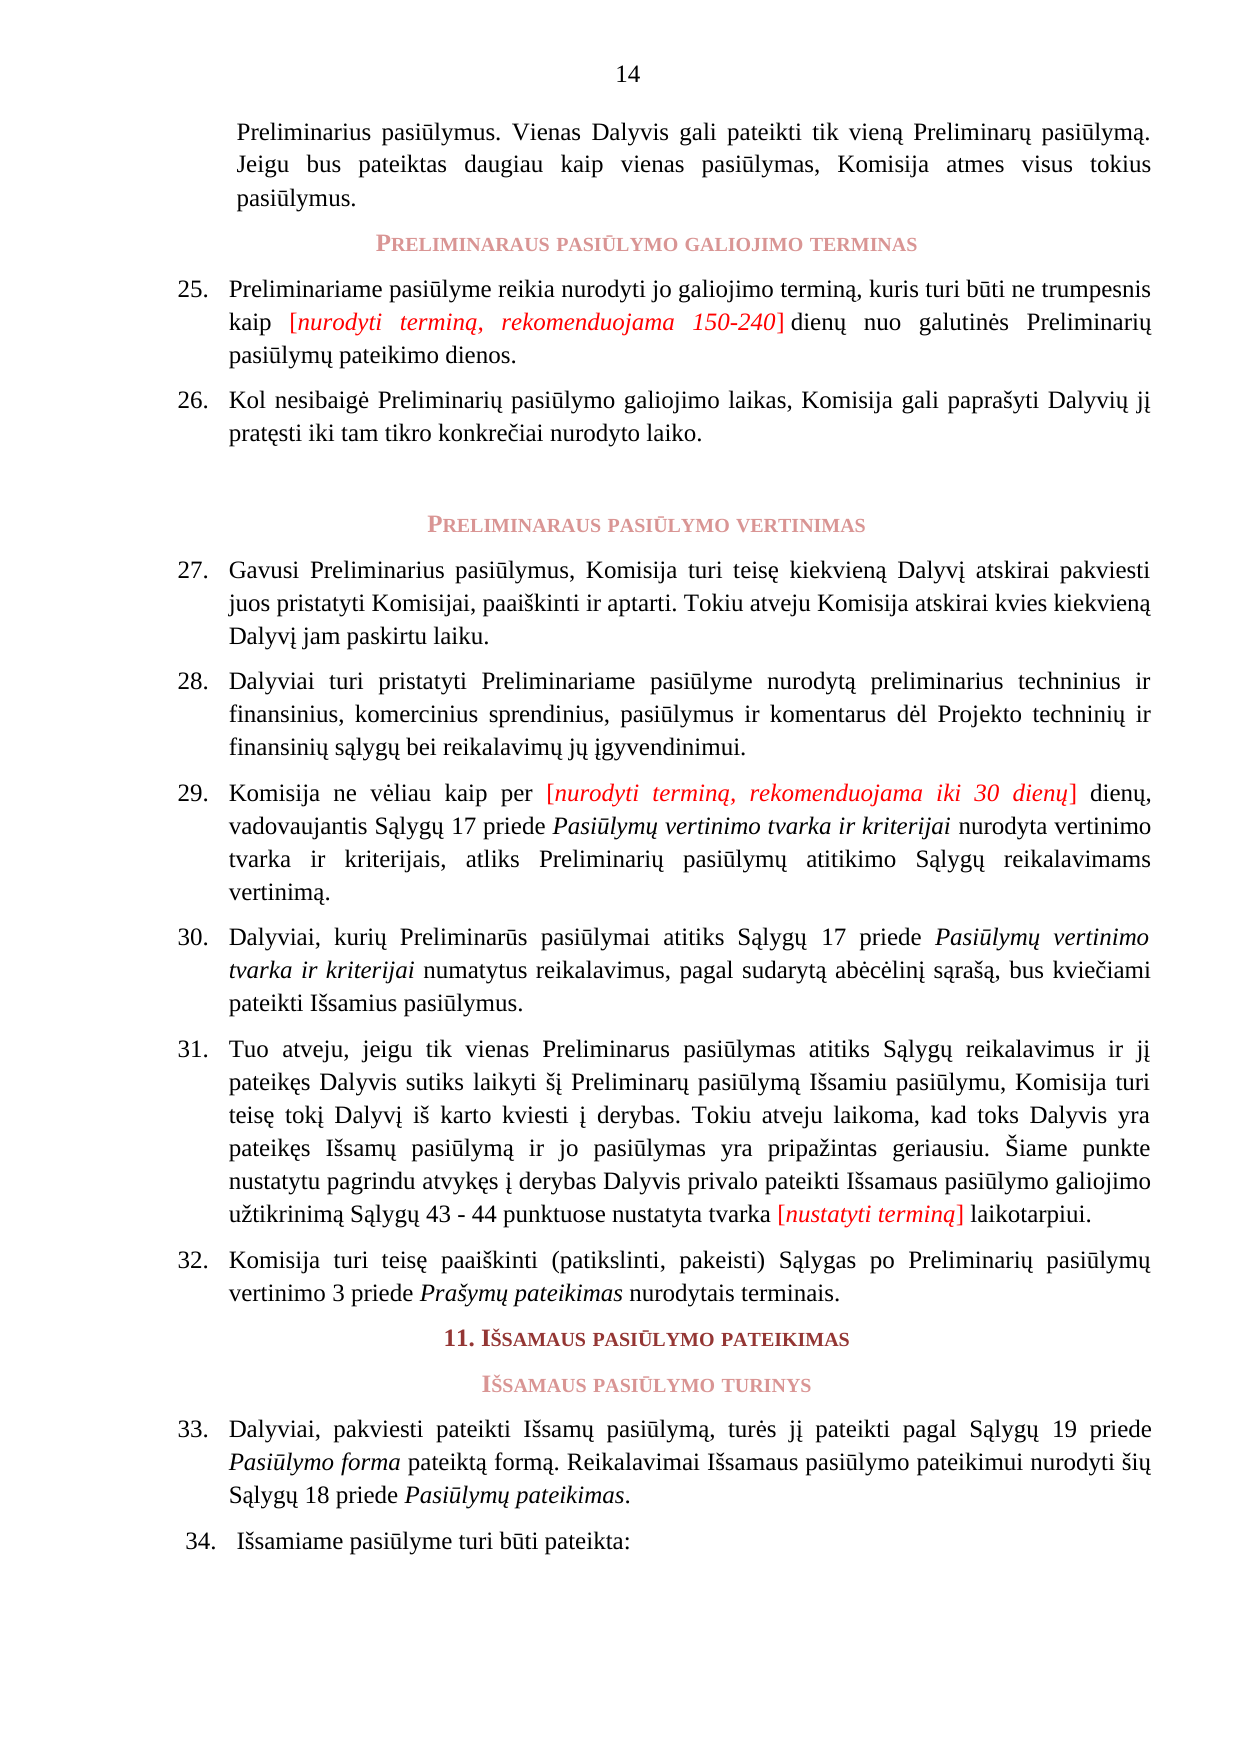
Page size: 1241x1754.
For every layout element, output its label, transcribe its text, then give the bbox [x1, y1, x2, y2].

text Preliminariame pasiūlyme reikia nurodyti jo galiojimo terminą, kuris turi būti ne trumpesnis kaip [nurodyti terminą, rekomenduojama 150-240] dienų nuo galutinės Preliminarių pasiūlymų pateikimo dienos. [177, 274, 1152, 368]
text Komisija turi teisę paaiškinti (patikslinti, pakeisti) Sąlygas po Preliminarių pasiūlymų vertinimo 3 priede Prašymų pateikimas nurodytais terminais. [177, 1245, 1152, 1306]
text Išsamiame pasiūlyme turi būti pateikta: [185, 1526, 1152, 1554]
text Tuo atveju, jeigu tik vienas Preliminarus pasiūlymas atitiks Sąlygų reikalavimus ir jį pateikęs Dalyvis sutiks laikyti šį Preliminarų pasiūlymą Išsamiu pasiūlymu, Komisija turi teisę tokį Dalyvį iš karto kviesti į derybas. Tokiu atveju laikoma, kad toks Dalyvis yra pateikęs Išsamų pasiūlymą ir jo pasiūlymas yra pripažintas geriausiu. Šiame punkte nustatytu pagrindu atvykęs į derybas Dalyvis privalo pateikti Išsamaus pasiūlymo galiojimo užtikrinimą Sąlygų 72 - 73 punktuose nustatyta tvarka [nustatyti terminą] laikotarpiui. [177, 1034, 1152, 1228]
subtitle Preliminaraus pasiūlymo galiojimo terminas [141, 228, 1152, 257]
text Gavusi Preliminarius pasiūlymus, Komisija turi teisę kiekvieną Dalyvį atskirai pakviesti juos pristatyti Komisijai, paaiškinti ir aptarti. Tokiu atveju Komisija atskirai kvies kiekvieną Dalyvį jam paskirtu laiku. [177, 555, 1152, 649]
text Dalyviai, pakviesti pateikti Išsamų pasiūlymą, turės jį pateikti pagal Sąlygų 19 priede Pasiūlymo forma pateiktą formą. Reikalavimai Išsamaus pasiūlymo pateikimui nurodyti šių Sąlygų 18 priede Pasiūlymų pateikimas. [177, 1414, 1152, 1509]
text Komisija ne vėliau kaip per [nurodyti terminą, rekomenduojama iki 30 dienų] dienų, vadovaujantis Sąlygų 17 priede Pasiūlymų vertinimo tvarka ir kriterijai nurodyta vertinimo tvarka ir kriterijais, atliks Preliminarių pasiūlymų atitikimo Sąlygų reikalavimams vertinimą. [177, 778, 1152, 906]
subtitle Preliminaraus pasiūlymo vertinimas [141, 509, 1152, 538]
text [185, 117, 1152, 211]
subtitle Išsamaus pasiūlymo pateikimas [141, 1323, 1152, 1352]
text Kol nesibaigė Preliminarių pasiūlymo galiojimo laikas, Komisija gali paprašyti Dalyvių jį pratęsti iki tam tikro konkrečiai nurodyto laiko. [177, 385, 1152, 447]
subtitle Išsamaus pasiūlymo turinys [141, 1369, 1152, 1397]
text Dalyviai turi pristatyti Preliminariame pasiūlyme nurodytą preliminarius techninius ir finansinius, komercinius sprendinius, pasiūlymus ir komentarus dėl Projekto techninių ir finansinių sąlygų bei reikalavimų jų įgyvendinimui. [177, 666, 1152, 761]
text Dalyviai, kurių Preliminarūs pasiūlymai atitiks Sąlygų 17 priede Pasiūlymų vertinimo tvarka ir kriterijai numatytus reikalavimus, pagal sudarytą abėcėlinį sąrašą, bus kviečiami pateikti Išsamius pasiūlymus. [177, 922, 1152, 1017]
